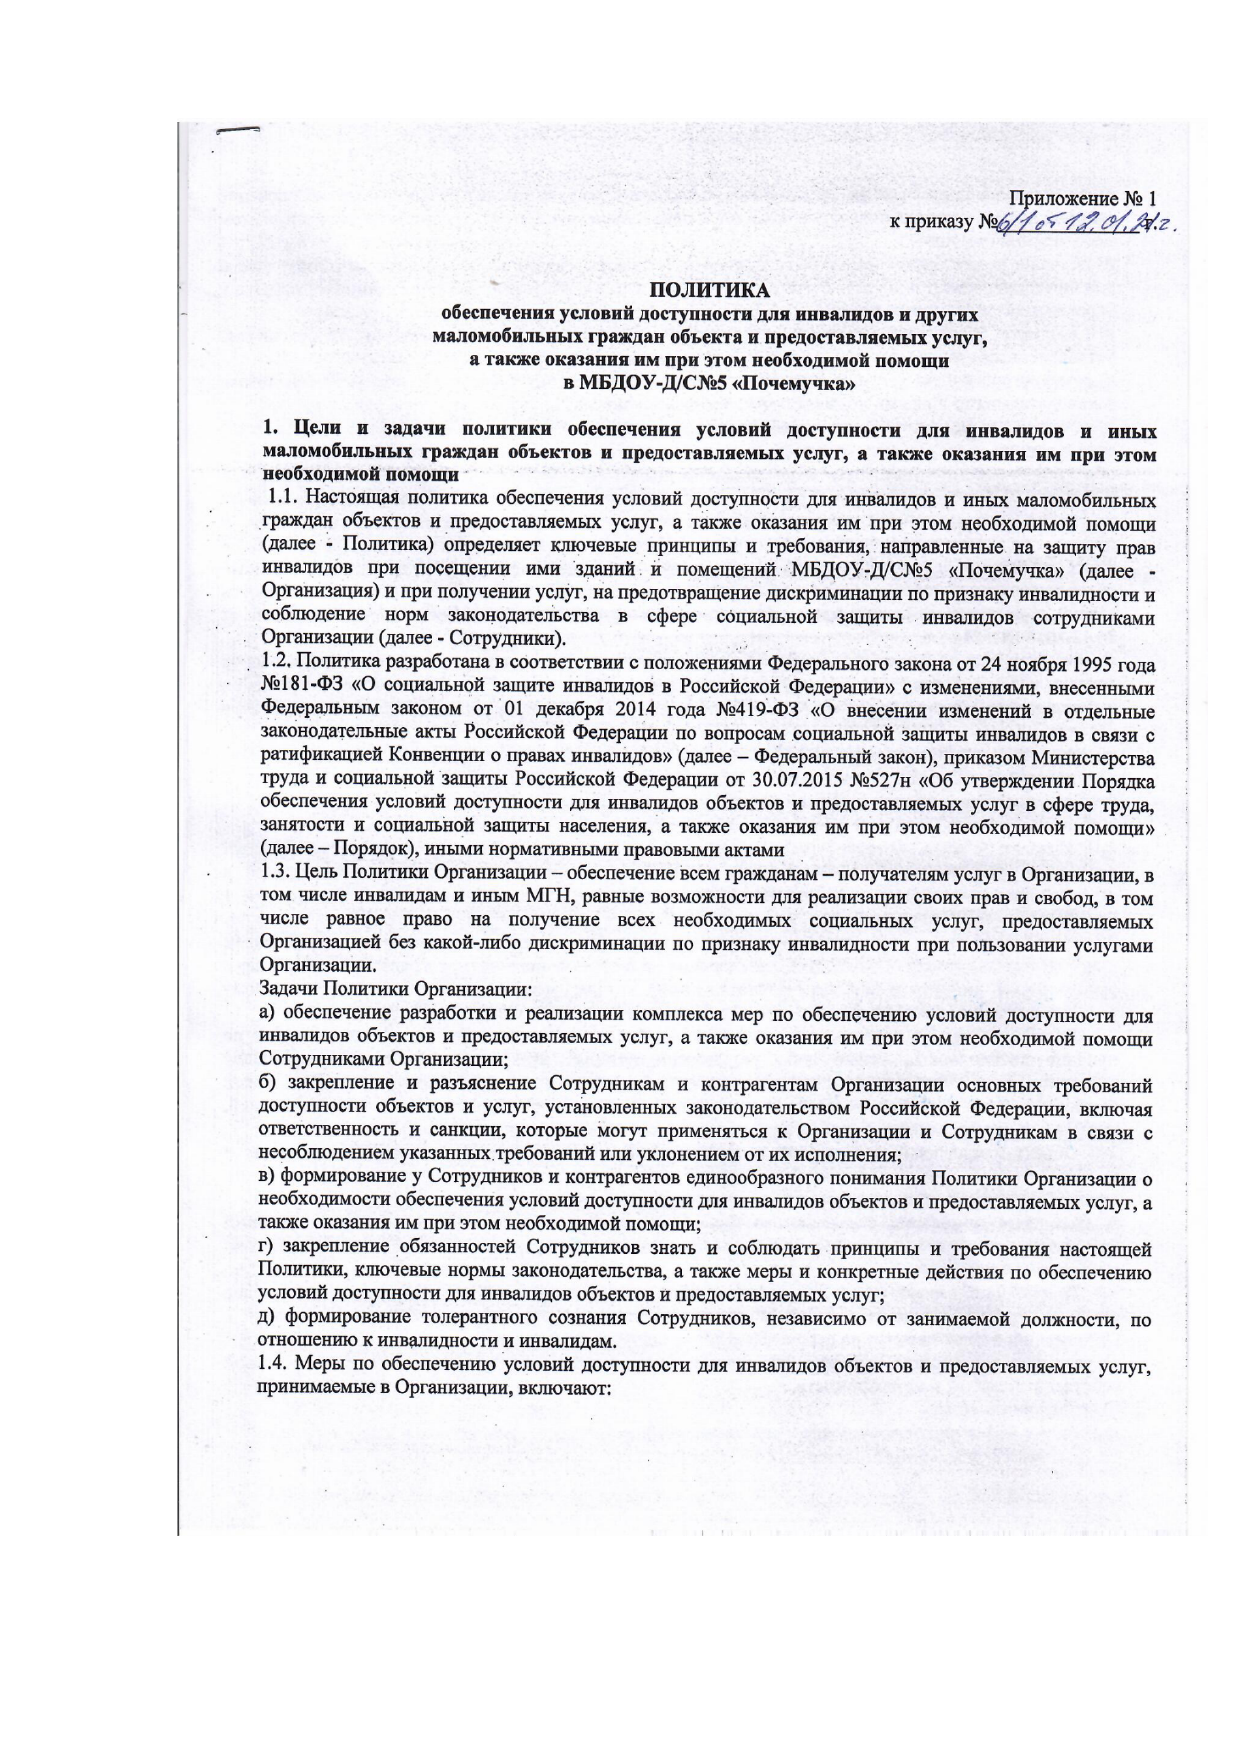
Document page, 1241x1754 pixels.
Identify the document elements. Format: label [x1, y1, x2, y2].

picture [177, 118, 1208, 1536]
